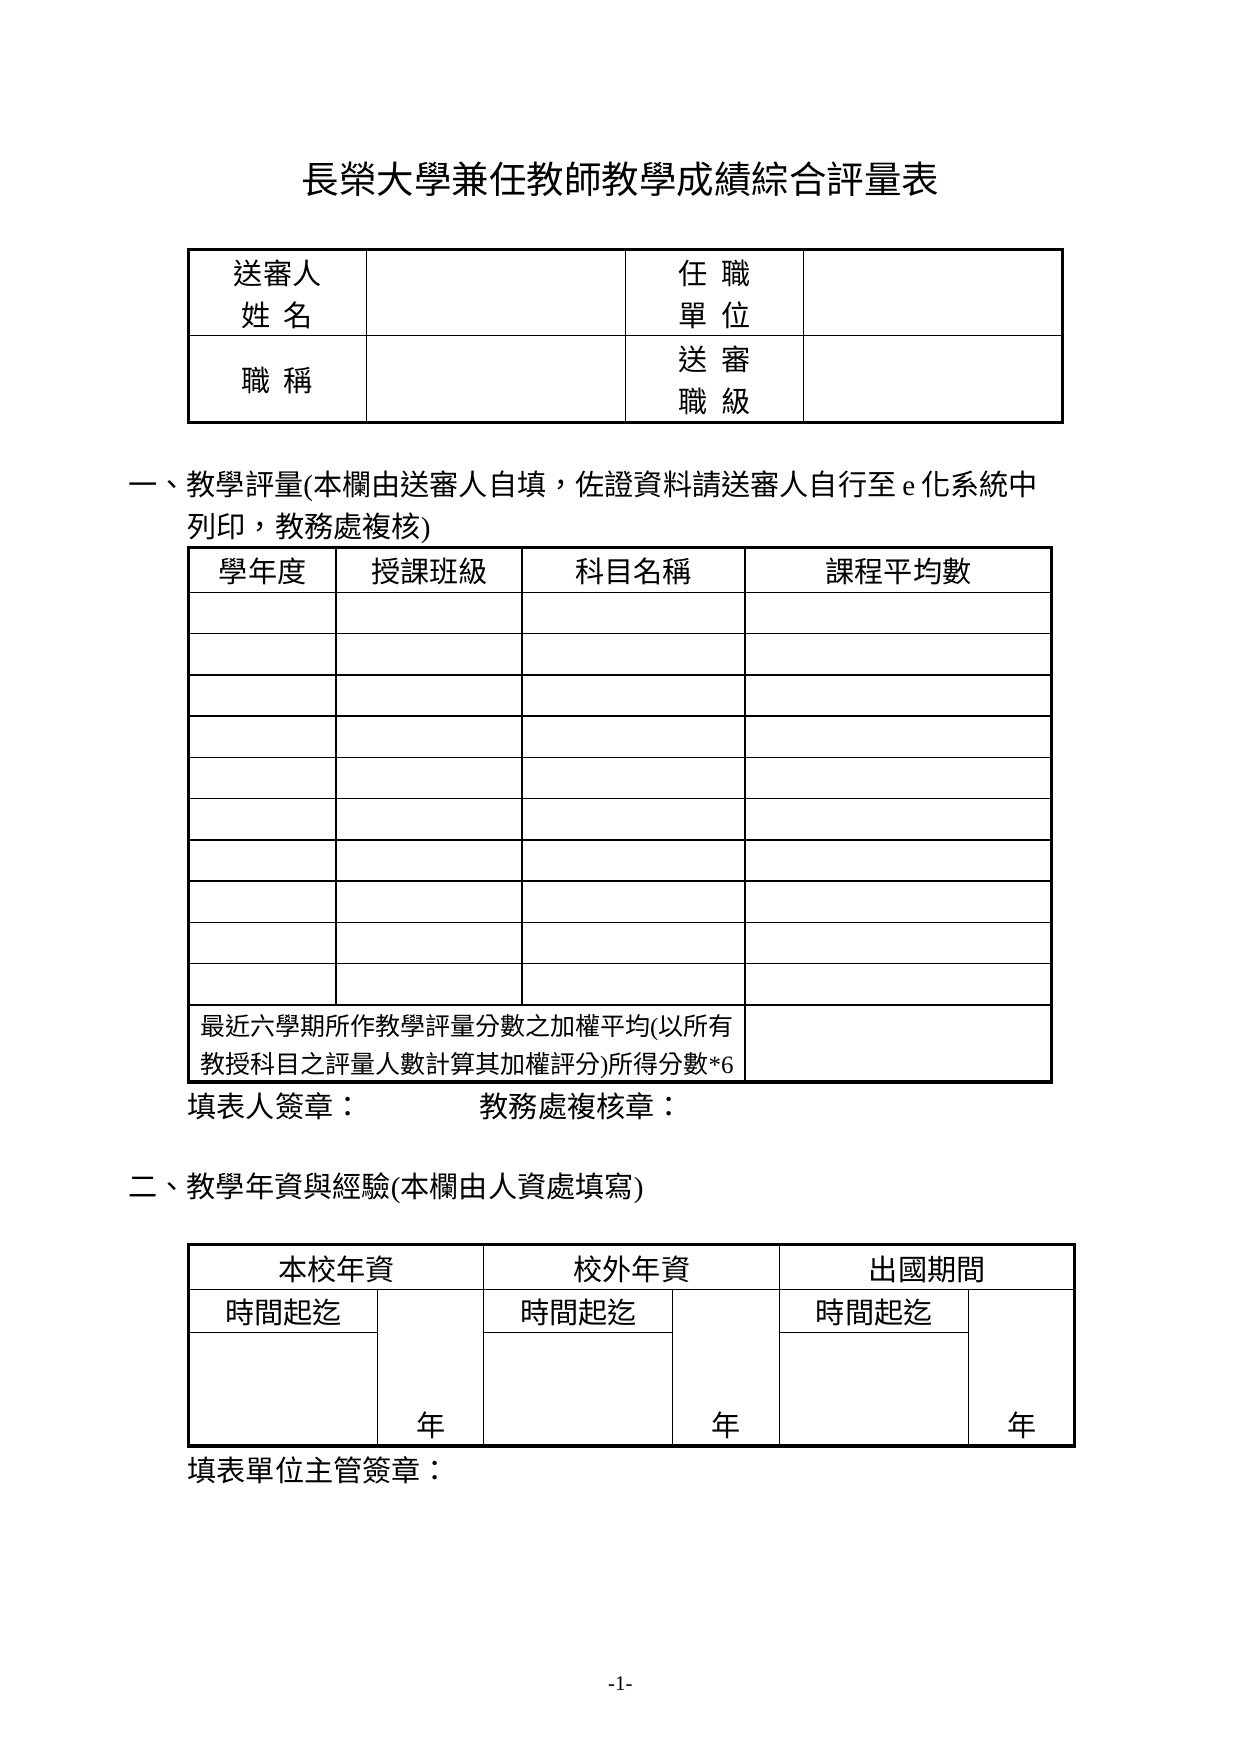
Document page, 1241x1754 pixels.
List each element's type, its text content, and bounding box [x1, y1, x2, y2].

table_header [367, 251, 625, 335]
table_cell [523, 634, 744, 674]
table_header 任 職 單 位 [626, 251, 803, 335]
table_header 校外年資 [484, 1246, 779, 1288]
table_cell [337, 841, 521, 880]
table_cell [337, 964, 521, 1004]
table_cell [190, 593, 335, 633]
table_cell [190, 799, 335, 839]
table_cell [337, 593, 521, 633]
table_cell [746, 882, 1050, 921]
table_cell [523, 964, 744, 1004]
table_cell [523, 593, 744, 633]
table_cell [523, 676, 744, 715]
table_header 課程平均數 [746, 549, 1050, 591]
table_cell 最近六學期所作教學評量分數之加權平均(以所有教授科目之評量人數計算其加權評分)所得分數*6 [190, 1006, 744, 1080]
table_cell [746, 841, 1050, 880]
table_cell [190, 1333, 377, 1444]
table_cell 時間起迄 [484, 1290, 672, 1332]
table_cell [484, 1333, 672, 1444]
table_cell [523, 882, 744, 921]
table_cell [780, 1333, 968, 1444]
text 二、教學年資與經驗(本欄由人資處填寫) [128, 1163, 1053, 1206]
table_cell [337, 923, 521, 963]
table_cell [190, 717, 335, 756]
text 填表單位主管簽章： [187, 1448, 1053, 1490]
table_header [804, 251, 1061, 335]
table_cell [746, 593, 1050, 633]
table_cell [190, 964, 335, 1004]
text 填表人簽章： 教務處複核章： [187, 1084, 1053, 1126]
table_header 送審人 姓 名 [190, 251, 366, 335]
table_cell [746, 717, 1050, 756]
table_cell 時間起迄 [190, 1290, 377, 1332]
table_cell [523, 799, 744, 839]
table_cell [337, 676, 521, 715]
table_cell [190, 634, 335, 674]
table_cell [190, 923, 335, 963]
table_header 本校年資 [190, 1246, 483, 1288]
table_header 科目名稱 [523, 549, 744, 591]
table_header 出國期間 [780, 1246, 1073, 1288]
table_header 授課班級 [337, 549, 521, 591]
table_cell [337, 634, 521, 674]
table_cell [337, 799, 521, 839]
table_cell [523, 841, 744, 880]
table_cell 時間起迄 [780, 1290, 968, 1332]
table_cell 年 [378, 1290, 483, 1444]
table_cell [367, 336, 625, 421]
table_cell [746, 964, 1050, 1004]
table_cell 年 [673, 1290, 779, 1444]
table_cell [746, 634, 1050, 674]
table_cell [190, 676, 335, 715]
text 長榮大學兼任教師教學成績綜合評量表 [187, 150, 1053, 204]
table_cell [337, 717, 521, 756]
table_cell [523, 717, 744, 756]
table_cell [190, 841, 335, 880]
table_cell [746, 758, 1050, 798]
table_cell [523, 758, 744, 798]
table_cell [337, 758, 521, 798]
table_cell [746, 799, 1050, 839]
table_cell [190, 758, 335, 798]
table_cell [337, 882, 521, 921]
table_header 學年度 [190, 549, 335, 591]
table_cell [746, 676, 1050, 715]
table_cell [190, 882, 335, 921]
table_cell [523, 923, 744, 963]
text 一、教學評量(本欄由送審人自填，佐證資料請送審人自行至e化系統中列印，教務處複核) [128, 461, 1053, 546]
table_cell 年 [969, 1290, 1073, 1444]
table_cell 送 審 職 級 [626, 336, 803, 421]
table_cell 職 稱 [190, 336, 366, 421]
table_cell [746, 923, 1050, 963]
table_cell [804, 336, 1061, 421]
table_cell [746, 1006, 1050, 1080]
